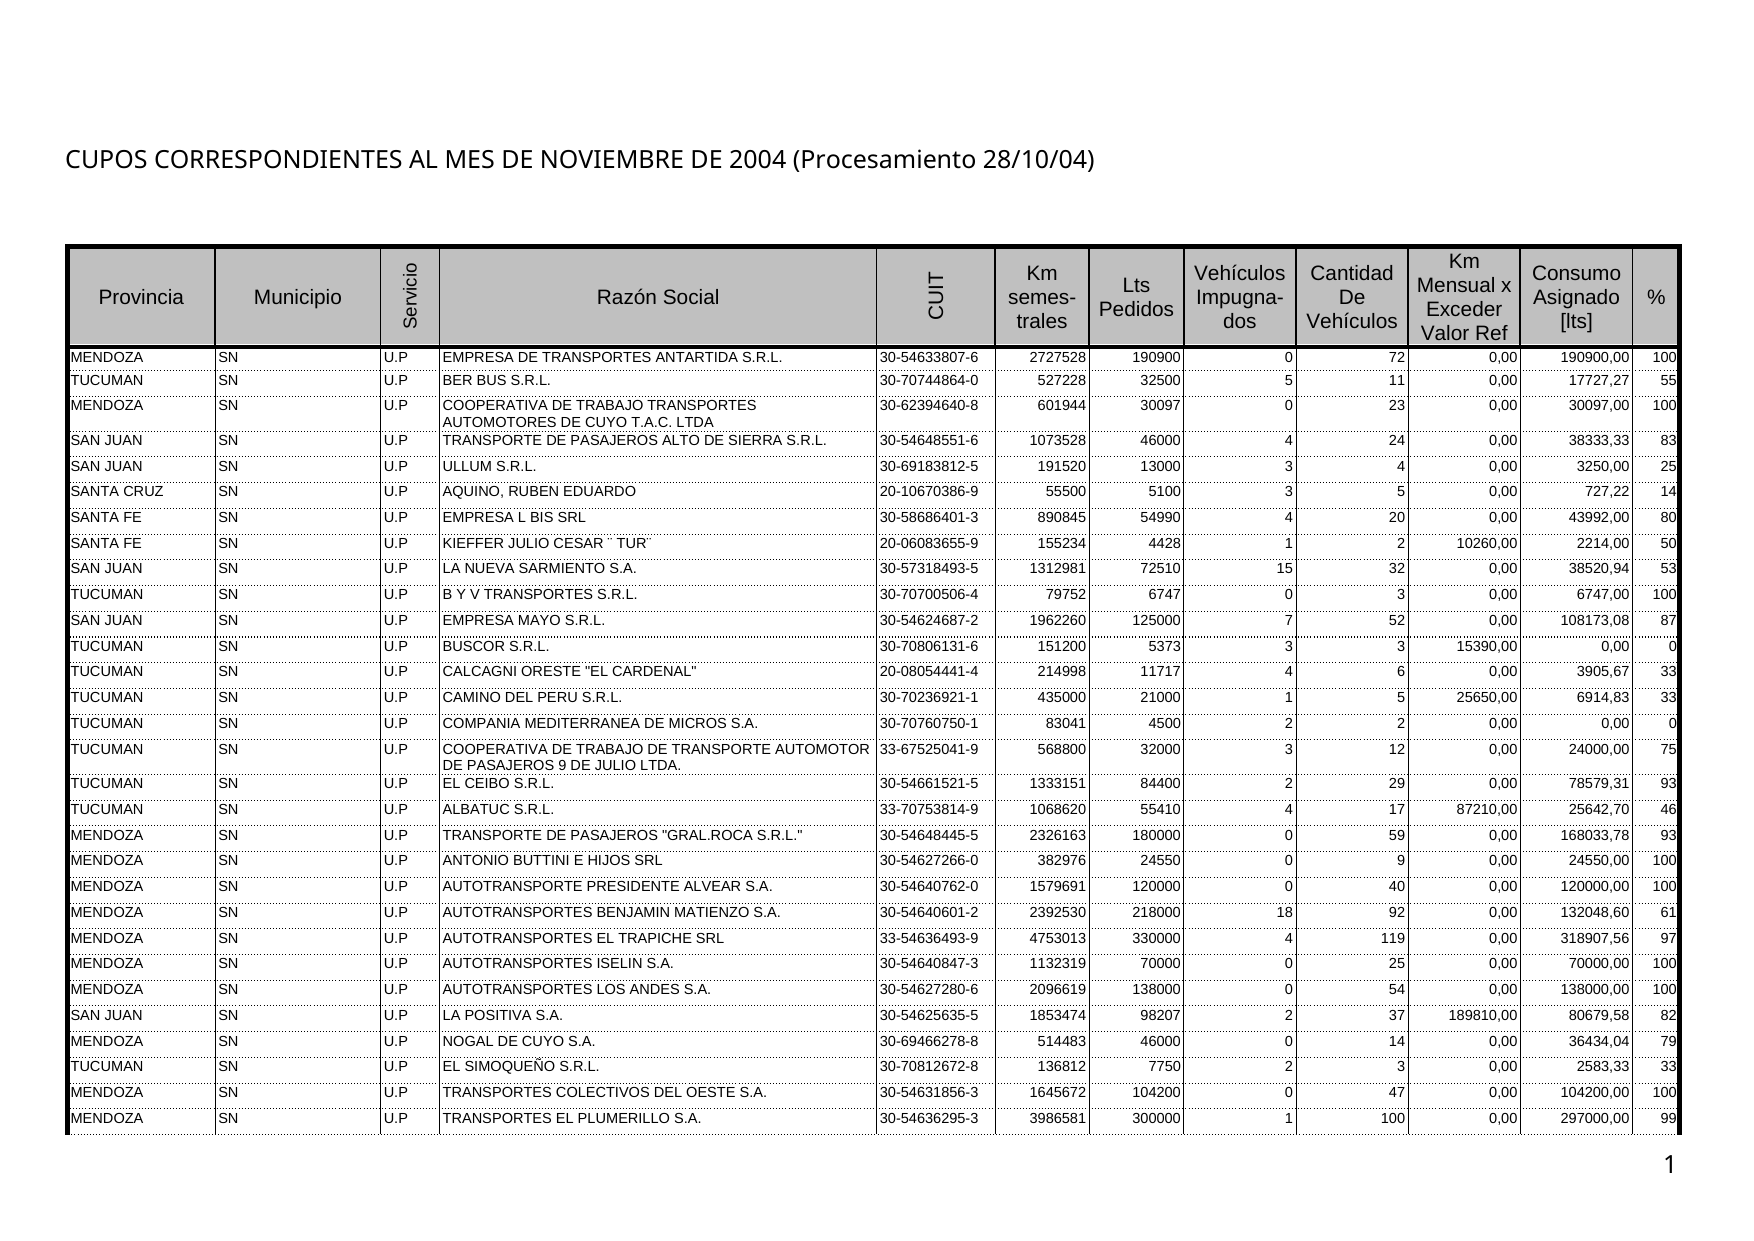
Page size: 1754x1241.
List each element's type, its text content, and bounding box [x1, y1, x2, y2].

table_cell 46000 [1090, 431, 1183, 456]
table_cell 9 [1297, 851, 1408, 877]
table_cell SN [216, 903, 380, 928]
table_cell 100 [1633, 851, 1677, 877]
table_cell SN [216, 825, 380, 851]
table_cell U.P [381, 456, 439, 482]
table_cell 132048,60 [1521, 903, 1632, 928]
table_cell 33-54636493-9 [877, 928, 995, 954]
table_cell 0,00 [1409, 714, 1520, 739]
table_cell 14 [1633, 482, 1677, 508]
table_cell 82 [1633, 1005, 1677, 1031]
table_cell 2 [1297, 534, 1408, 559]
table_cell 7 [1184, 611, 1296, 636]
table_cell 0,00 [1409, 1057, 1520, 1083]
table_cell TRANSPORTES EL PLUMERILLO S.A. [440, 1108, 876, 1134]
table_cell MENDOZA [70, 396, 215, 431]
table_cell SN [216, 688, 380, 713]
table_cell TUCUMAN [70, 774, 215, 799]
table_cell SN [216, 739, 380, 774]
table_cell 0,00 [1409, 508, 1520, 533]
table_cell U.P [381, 585, 439, 611]
table_cell U.P [381, 739, 439, 774]
table_cell 11 [1297, 370, 1408, 396]
table_cell 601944 [996, 396, 1089, 431]
table_cell EMPRESA MAYO S.R.L. [440, 611, 876, 636]
table_cell 30-54640762-0 [877, 877, 995, 902]
table_cell 3250,00 [1521, 456, 1632, 482]
table_cell CALCAGNI ORESTE "EL CARDENAL" [440, 662, 876, 688]
table_cell SN [216, 636, 380, 662]
table_cell ULLUM S.R.L. [440, 456, 876, 482]
table_cell 300000 [1090, 1108, 1183, 1134]
table_cell MENDOZA [70, 980, 215, 1005]
table_cell 100 [1633, 349, 1677, 370]
table_cell MENDOZA [70, 954, 215, 980]
table_cell 120000,00 [1521, 877, 1632, 902]
table_cell 1333151 [996, 774, 1089, 799]
table_cell 30-69183812-5 [877, 456, 995, 482]
table_cell TUCUMAN [70, 662, 215, 688]
table_cell 435000 [996, 688, 1089, 713]
table_cell 568800 [996, 739, 1089, 774]
table_cell 3986581 [996, 1108, 1089, 1134]
table_cell 4 [1184, 508, 1296, 533]
table_cell 61 [1633, 903, 1677, 928]
table_cell SAN JUAN [70, 431, 215, 456]
table_cell 190900 [1090, 349, 1183, 370]
table_cell SN [216, 370, 380, 396]
table_cell U.P [381, 877, 439, 902]
table_cell 2 [1184, 1057, 1296, 1083]
table_cell 33 [1633, 1057, 1677, 1083]
table_cell 55410 [1090, 800, 1183, 825]
table_cell TUCUMAN [70, 739, 215, 774]
table_cell 0,00 [1409, 370, 1520, 396]
table_cell 30-70812672-8 [877, 1057, 995, 1083]
table_cell 3 [1297, 585, 1408, 611]
table_cell 0,00 [1409, 1031, 1520, 1057]
table_cell SN [216, 1108, 380, 1134]
table_cell 120000 [1090, 877, 1183, 902]
text CUPOS CORRESPONDIENTES AL MES DE NOVIEMBRE DE 2004 (Procesamiento 28/10/04) [65, 142, 1677, 176]
table_cell 20-10670386-9 [877, 482, 995, 508]
table_cell 0,00 [1521, 714, 1632, 739]
table_cell 6747 [1090, 585, 1183, 611]
table_cell EL SIMOQUEÑO S.R.L. [440, 1057, 876, 1083]
table_cell 4 [1184, 431, 1296, 456]
table_header CUIT [877, 249, 994, 344]
table_cell 24000,00 [1521, 739, 1632, 774]
table_cell LA NUEVA SARMIENTO S.A. [440, 559, 876, 585]
table_cell COOPERATIVA DE TRABAJO TRANSPORTES AUTOMOTORES DE CUYO T.A.C. LTDA [440, 396, 876, 431]
table_cell 1068620 [996, 800, 1089, 825]
table_cell 2 [1184, 714, 1296, 739]
table_cell U.P [381, 1057, 439, 1083]
table_cell SAN JUAN [70, 1005, 215, 1031]
table_header Municipio [216, 249, 380, 344]
table_cell 0,00 [1409, 825, 1520, 851]
table_cell SAN JUAN [70, 456, 215, 482]
table_cell 0,00 [1409, 851, 1520, 877]
table_cell 100 [1633, 585, 1677, 611]
table_cell COMPANIA MEDITERRANEA DE MICROS S.A. [440, 714, 876, 739]
table_cell 33 [1633, 688, 1677, 713]
table_cell SN [216, 851, 380, 877]
table_cell 0,00 [1409, 662, 1520, 688]
table_cell SANTA FE [70, 534, 215, 559]
table_cell U.P [381, 396, 439, 431]
table_cell TUCUMAN [70, 688, 215, 713]
table_cell MENDOZA [70, 903, 215, 928]
table_cell 30-70806131-6 [877, 636, 995, 662]
table_cell 30097,00 [1521, 396, 1632, 431]
table_cell 4 [1184, 800, 1296, 825]
table_cell 25 [1297, 954, 1408, 980]
table_cell 17727,27 [1521, 370, 1632, 396]
table_cell U.P [381, 349, 439, 370]
table_cell 1645672 [996, 1083, 1089, 1108]
table_cell 4 [1184, 928, 1296, 954]
table_cell U.P [381, 636, 439, 662]
table_cell 32000 [1090, 739, 1183, 774]
table_cell SAN JUAN [70, 611, 215, 636]
table_cell 30-54625635-5 [877, 1005, 995, 1031]
table_cell 80 [1633, 508, 1677, 533]
table_cell 3 [1184, 636, 1296, 662]
table_header Provincia [70, 249, 214, 344]
table_cell MENDOZA [70, 928, 215, 954]
table_cell 0,00 [1409, 739, 1520, 774]
table_cell U.P [381, 980, 439, 1005]
table_header Consumo Asignado [lts] [1521, 249, 1632, 344]
table_cell U.P [381, 370, 439, 396]
table_cell U.P [381, 1005, 439, 1031]
table_cell KIEFFER JULIO CESAR ¨ TUR¨ [440, 534, 876, 559]
table_header Servicio [381, 249, 439, 344]
table_cell AUTOTRANSPORTE PRESIDENTE ALVEAR S.A. [440, 877, 876, 902]
table_cell 0 [1184, 585, 1296, 611]
table_cell 30-57318493-5 [877, 559, 995, 585]
table_cell SN [216, 714, 380, 739]
table_cell 3905,67 [1521, 662, 1632, 688]
table_cell 54990 [1090, 508, 1183, 533]
table_cell SAN JUAN [70, 559, 215, 585]
table_cell AUTOTRANSPORTES EL TRAPICHE SRL [440, 928, 876, 954]
table_cell TUCUMAN [70, 370, 215, 396]
table_cell 20 [1297, 508, 1408, 533]
table_cell 4 [1297, 456, 1408, 482]
table_cell SN [216, 534, 380, 559]
table_cell 0 [1184, 877, 1296, 902]
table_cell 191520 [996, 456, 1089, 482]
table_cell 189810,00 [1409, 1005, 1520, 1031]
table_cell 33 [1633, 662, 1677, 688]
table_cell 83 [1633, 431, 1677, 456]
table_cell 5 [1297, 482, 1408, 508]
table_cell 2583,33 [1521, 1057, 1632, 1083]
table_cell U.P [381, 714, 439, 739]
table_cell 30-54633807-6 [877, 349, 995, 370]
table_cell MENDOZA [70, 877, 215, 902]
table_cell 0 [1184, 1031, 1296, 1057]
table_cell 30-54640847-3 [877, 954, 995, 980]
table_cell AUTOTRANSPORTES BENJAMIN MATIENZO S.A. [440, 903, 876, 928]
table_cell 46000 [1090, 1031, 1183, 1057]
table_cell 38520,94 [1521, 559, 1632, 585]
table_cell 43992,00 [1521, 508, 1632, 533]
table_cell 30-54627280-6 [877, 980, 995, 1005]
table_cell 36434,04 [1521, 1031, 1632, 1057]
table_cell 11717 [1090, 662, 1183, 688]
table_cell 25 [1633, 456, 1677, 482]
table_cell 98207 [1090, 1005, 1183, 1031]
table_cell 30-70700506-4 [877, 585, 995, 611]
table_cell 330000 [1090, 928, 1183, 954]
table_cell TUCUMAN [70, 714, 215, 739]
table_cell 6747,00 [1521, 585, 1632, 611]
table_cell U.P [381, 928, 439, 954]
table_cell 33-70753814-9 [877, 800, 995, 825]
table_cell 2 [1184, 1005, 1296, 1031]
table_cell 97 [1633, 928, 1677, 954]
table_cell U.P [381, 611, 439, 636]
table_cell U.P [381, 954, 439, 980]
table_cell SN [216, 1083, 380, 1108]
table_cell 37 [1297, 1005, 1408, 1031]
table_cell U.P [381, 534, 439, 559]
table_header Km Mensual x Exceder Valor Ref [1409, 249, 1519, 344]
table_cell 14 [1297, 1031, 1408, 1057]
table_cell U.P [381, 1031, 439, 1057]
table_cell BUSCOR S.R.L. [440, 636, 876, 662]
table_cell 53 [1633, 559, 1677, 585]
table_cell SANTA CRUZ [70, 482, 215, 508]
table_cell 92 [1297, 903, 1408, 928]
table_cell 70000 [1090, 954, 1183, 980]
table_cell 0,00 [1409, 559, 1520, 585]
table_cell 5373 [1090, 636, 1183, 662]
table_cell 38333,33 [1521, 431, 1632, 456]
table_cell 13000 [1090, 456, 1183, 482]
table_cell 0 [1633, 636, 1677, 662]
table_cell 138000,00 [1521, 980, 1632, 1005]
table_header Razón Social [440, 249, 876, 344]
table_cell U.P [381, 800, 439, 825]
table_cell 4500 [1090, 714, 1183, 739]
table_cell 0 [1184, 396, 1296, 431]
table_cell 0,00 [1409, 877, 1520, 902]
table_cell AUTOTRANSPORTES LOS ANDES S.A. [440, 980, 876, 1005]
table_cell 180000 [1090, 825, 1183, 851]
table_cell 30-54648445-5 [877, 825, 995, 851]
table_cell 93 [1633, 825, 1677, 851]
table_cell MENDOZA [70, 349, 215, 370]
table_cell 0 [1633, 714, 1677, 739]
table_cell 0 [1184, 1083, 1296, 1108]
table_cell 138000 [1090, 980, 1183, 1005]
table_cell LA POSITIVA S.A. [440, 1005, 876, 1031]
table_cell 87210,00 [1409, 800, 1520, 825]
table_cell 890845 [996, 508, 1089, 533]
table_cell SN [216, 980, 380, 1005]
table_cell 0,00 [1409, 482, 1520, 508]
table_cell 15390,00 [1409, 636, 1520, 662]
table_cell SN [216, 954, 380, 980]
table_cell U.P [381, 431, 439, 456]
table_cell 23 [1297, 396, 1408, 431]
table_cell 15 [1184, 559, 1296, 585]
table_cell 168033,78 [1521, 825, 1632, 851]
table_cell B Y V TRANSPORTES S.R.L. [440, 585, 876, 611]
table_cell 10260,00 [1409, 534, 1520, 559]
table_cell 4 [1184, 662, 1296, 688]
table_cell 1312981 [996, 559, 1089, 585]
table_cell U.P [381, 903, 439, 928]
table_cell 55 [1633, 370, 1677, 396]
table_cell 30-58686401-3 [877, 508, 995, 533]
table_cell 59 [1297, 825, 1408, 851]
table_cell 4753013 [996, 928, 1089, 954]
table_cell U.P [381, 662, 439, 688]
table_cell 30-69466278-8 [877, 1031, 995, 1057]
table_cell TUCUMAN [70, 636, 215, 662]
table_cell 318907,56 [1521, 928, 1632, 954]
table_cell 3 [1297, 1057, 1408, 1083]
table_cell AQUINO, RUBEN EDUARDO [440, 482, 876, 508]
table_cell TUCUMAN [70, 800, 215, 825]
table_cell 2214,00 [1521, 534, 1632, 559]
table_cell 30-54648551-6 [877, 431, 995, 456]
table_cell 1579691 [996, 877, 1089, 902]
table_cell 30-54661521-5 [877, 774, 995, 799]
table_cell 3 [1297, 636, 1408, 662]
table_cell 93 [1633, 774, 1677, 799]
table_cell 0,00 [1521, 636, 1632, 662]
table_cell 1132319 [996, 954, 1089, 980]
table_cell 4428 [1090, 534, 1183, 559]
table_cell SN [216, 559, 380, 585]
table_cell 100 [1633, 954, 1677, 980]
table_cell SN [216, 508, 380, 533]
table_cell MENDOZA [70, 851, 215, 877]
table_cell 70000,00 [1521, 954, 1632, 980]
table_cell COOPERATIVA DE TRABAJO DE TRANSPORTE AUTOMOTOR DE PASAJEROS 9 DE JULIO LTDA. [440, 739, 876, 774]
table_cell SN [216, 482, 380, 508]
table_cell 3 [1184, 482, 1296, 508]
table_cell 382976 [996, 851, 1089, 877]
table_cell 214998 [996, 662, 1089, 688]
table_cell U.P [381, 508, 439, 533]
table_cell 1962260 [996, 611, 1089, 636]
table_cell 3 [1184, 456, 1296, 482]
table_cell 1853474 [996, 1005, 1089, 1031]
table_cell 99 [1633, 1108, 1677, 1134]
table_cell U.P [381, 1108, 439, 1134]
table_cell 30-54631856-3 [877, 1083, 995, 1108]
table_cell 72510 [1090, 559, 1183, 585]
table_cell U.P [381, 825, 439, 851]
table_cell ANTONIO BUTTINI E HIJOS SRL [440, 851, 876, 877]
table_cell 0,00 [1409, 954, 1520, 980]
table_cell CAMINO DEL PERU S.R.L. [440, 688, 876, 713]
table_cell SN [216, 456, 380, 482]
table_cell 24550,00 [1521, 851, 1632, 877]
table_cell 72 [1297, 349, 1408, 370]
table_cell 104200 [1090, 1083, 1183, 1108]
table_cell 30-54636295-3 [877, 1108, 995, 1134]
table_cell 108173,08 [1521, 611, 1632, 636]
table_header Km semes-trales [996, 249, 1088, 344]
table_cell SN [216, 662, 380, 688]
table_cell 0,00 [1409, 611, 1520, 636]
table_cell 80679,58 [1521, 1005, 1632, 1031]
table_cell 0,00 [1409, 431, 1520, 456]
table_cell SANTA FE [70, 508, 215, 533]
table_cell ALBATUC S.R.L. [440, 800, 876, 825]
table_cell 5 [1184, 370, 1296, 396]
table_cell U.P [381, 1083, 439, 1108]
table_cell SN [216, 877, 380, 902]
table_cell 30-62394640-8 [877, 396, 995, 431]
table_cell 100 [1633, 396, 1677, 431]
table_cell 0 [1184, 954, 1296, 980]
table_cell SN [216, 611, 380, 636]
table_cell BER BUS S.R.L. [440, 370, 876, 396]
table_cell U.P [381, 688, 439, 713]
table_cell 125000 [1090, 611, 1183, 636]
table_header Lts Pedidos [1090, 249, 1183, 344]
table_cell MENDOZA [70, 1083, 215, 1108]
table_cell U.P [381, 559, 439, 585]
table_cell 100 [1633, 980, 1677, 1005]
table_cell 1 [1184, 688, 1296, 713]
table_cell SN [216, 431, 380, 456]
table_cell SN [216, 1005, 380, 1031]
table_cell 0,00 [1409, 396, 1520, 431]
table_cell EL CEIBO S.R.L. [440, 774, 876, 799]
table_cell 7750 [1090, 1057, 1183, 1083]
table_cell 55500 [996, 482, 1089, 508]
table_cell 727,22 [1521, 482, 1632, 508]
table_cell TRANSPORTE DE PASAJEROS ALTO DE SIERRA S.R.L. [440, 431, 876, 456]
table_cell 30-54627266-0 [877, 851, 995, 877]
table_cell 18 [1184, 903, 1296, 928]
table_cell 30-54624687-2 [877, 611, 995, 636]
table_cell 0,00 [1409, 928, 1520, 954]
table_cell 1 [1184, 534, 1296, 559]
table_cell NOGAL DE CUYO S.A. [440, 1031, 876, 1057]
table_header Cantidad De Vehículos [1297, 249, 1407, 344]
table_cell 2326163 [996, 825, 1089, 851]
table_cell 20-08054441-4 [877, 662, 995, 688]
table_cell 119 [1297, 928, 1408, 954]
table_cell 0,00 [1409, 774, 1520, 799]
table_cell SN [216, 585, 380, 611]
table_cell 29 [1297, 774, 1408, 799]
table_cell 21000 [1090, 688, 1183, 713]
table_cell 32500 [1090, 370, 1183, 396]
table_cell 52 [1297, 611, 1408, 636]
table_cell 218000 [1090, 903, 1183, 928]
table_cell 0,00 [1409, 1083, 1520, 1108]
table_cell 297000,00 [1521, 1108, 1632, 1134]
table_cell 50 [1633, 534, 1677, 559]
table_cell 0 [1184, 980, 1296, 1005]
table_cell 24 [1297, 431, 1408, 456]
table_cell 514483 [996, 1031, 1089, 1057]
table_cell 33-67525041-9 [877, 739, 995, 774]
table_cell 0,00 [1409, 1108, 1520, 1134]
table_cell 79 [1633, 1031, 1677, 1057]
table_cell 6 [1297, 662, 1408, 688]
table_cell 83041 [996, 714, 1089, 739]
table_cell 5100 [1090, 482, 1183, 508]
table_cell 155234 [996, 534, 1089, 559]
table_cell TUCUMAN [70, 1057, 215, 1083]
table_cell 78579,31 [1521, 774, 1632, 799]
table_cell 20-06083655-9 [877, 534, 995, 559]
table_cell 100 [1633, 1083, 1677, 1108]
table_cell 136812 [996, 1057, 1089, 1083]
table_cell 75 [1633, 739, 1677, 774]
table_cell U.P [381, 482, 439, 508]
table_cell 0 [1184, 851, 1296, 877]
table_cell 2 [1297, 714, 1408, 739]
table_cell 30-70744864-0 [877, 370, 995, 396]
table_cell 0,00 [1409, 980, 1520, 1005]
table_cell 2392530 [996, 903, 1089, 928]
table_header Vehículos Impugna-dos [1185, 249, 1295, 344]
table_cell 2727528 [996, 349, 1089, 370]
table_cell 25650,00 [1409, 688, 1520, 713]
table_cell 3 [1184, 739, 1296, 774]
table_cell SN [216, 1057, 380, 1083]
table_cell 100 [1633, 877, 1677, 902]
table_cell SN [216, 1031, 380, 1057]
table_cell 25642,70 [1521, 800, 1632, 825]
table_cell 2 [1184, 774, 1296, 799]
table_cell 0,00 [1409, 585, 1520, 611]
table_cell 0,00 [1409, 456, 1520, 482]
table_cell 79752 [996, 585, 1089, 611]
table_cell 30-70760750-1 [877, 714, 995, 739]
table_cell 30-70236921-1 [877, 688, 995, 713]
table_cell 32 [1297, 559, 1408, 585]
table_cell 47 [1297, 1083, 1408, 1108]
table_cell 5 [1297, 688, 1408, 713]
table_header % [1633, 249, 1677, 344]
table_cell SN [216, 774, 380, 799]
table_cell 17 [1297, 800, 1408, 825]
table_cell 0,00 [1409, 349, 1520, 370]
table_cell SN [216, 349, 380, 370]
table_cell TRANSPORTE DE PASAJEROS "GRAL.ROCA S.R.L." [440, 825, 876, 851]
table_cell EMPRESA L BIS SRL [440, 508, 876, 533]
table_cell 30-54640601-2 [877, 903, 995, 928]
table_cell 46 [1633, 800, 1677, 825]
table_cell U.P [381, 851, 439, 877]
table_cell 527228 [996, 370, 1089, 396]
table_cell 1073528 [996, 431, 1089, 456]
table_cell 190900,00 [1521, 349, 1632, 370]
table_cell 0 [1184, 825, 1296, 851]
table_cell AUTOTRANSPORTES ISELIN S.A. [440, 954, 876, 980]
table_cell 54 [1297, 980, 1408, 1005]
table_cell 87 [1633, 611, 1677, 636]
table_cell TUCUMAN [70, 585, 215, 611]
table_cell 24550 [1090, 851, 1183, 877]
table_cell 2096619 [996, 980, 1089, 1005]
table_cell 30097 [1090, 396, 1183, 431]
table_cell 100 [1297, 1108, 1408, 1134]
table_cell 104200,00 [1521, 1083, 1632, 1108]
table_cell TRANSPORTES COLECTIVOS DEL OESTE S.A. [440, 1083, 876, 1108]
table_cell 12 [1297, 739, 1408, 774]
table_cell MENDOZA [70, 1108, 215, 1134]
table_cell MENDOZA [70, 825, 215, 851]
table_cell 151200 [996, 636, 1089, 662]
table_cell 84400 [1090, 774, 1183, 799]
table_cell U.P [381, 774, 439, 799]
table_cell EMPRESA DE TRANSPORTES ANTARTIDA S.R.L. [440, 349, 876, 370]
table_cell SN [216, 800, 380, 825]
table_cell 0 [1184, 349, 1296, 370]
table_cell 40 [1297, 877, 1408, 902]
table_cell 0,00 [1409, 903, 1520, 928]
table_cell 1 [1184, 1108, 1296, 1134]
table_cell SN [216, 928, 380, 954]
table_cell MENDOZA [70, 1031, 215, 1057]
table_cell 6914,83 [1521, 688, 1632, 713]
table_cell SN [216, 396, 380, 431]
